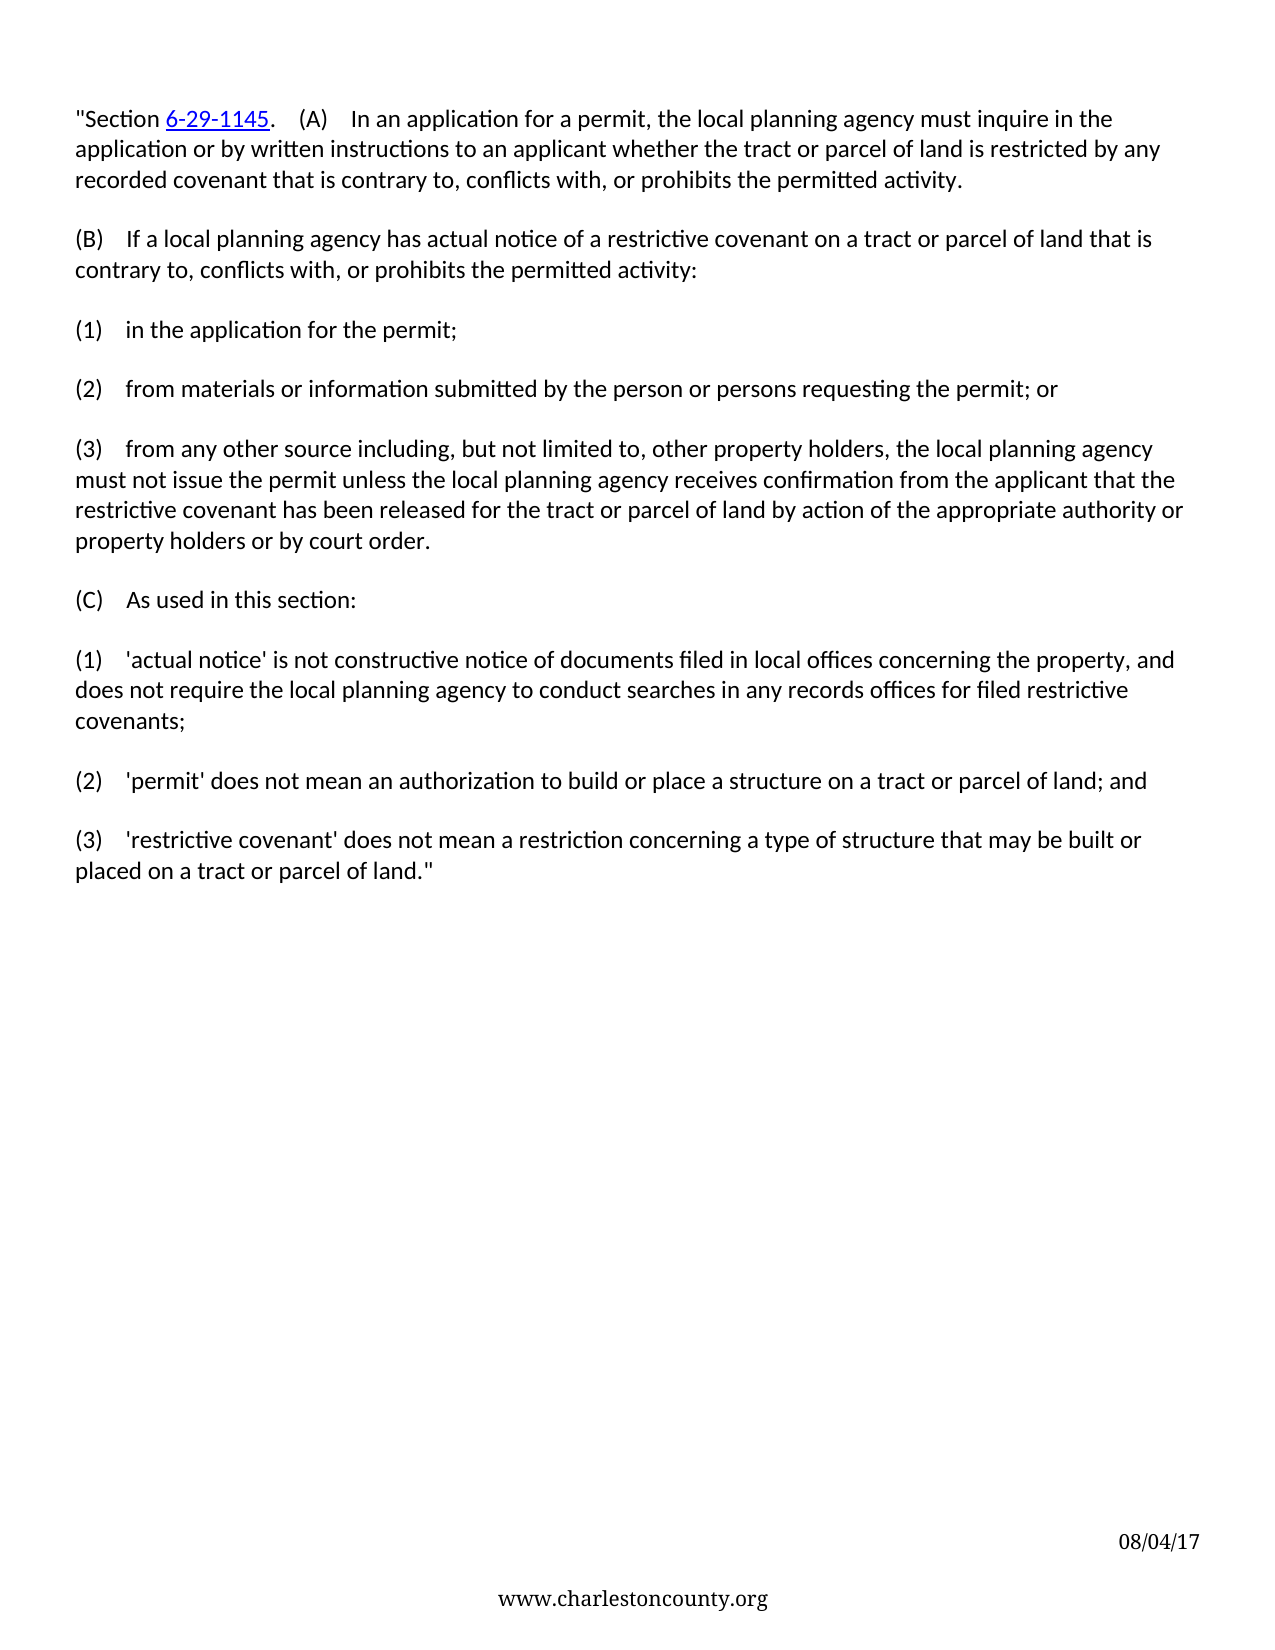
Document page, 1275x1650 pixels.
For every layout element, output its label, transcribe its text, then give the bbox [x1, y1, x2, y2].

text (3) 'restrictive covenant' does not mean a restriction concerning a type of structure that may be built or placed on a tract or parcel of land." [75, 824, 1200, 886]
text (C) As used in this section: [75, 584, 1200, 615]
text (2) from materials or information submitted by the person or persons requesting the permit; or [75, 373, 1200, 404]
text (1) 'actual notice' is not constructive notice of documents filed in local offices concerning the property, and does not require the local planning agency to conduct searches in any records offices for filed restrictive covenants; [75, 644, 1200, 736]
text (2) 'permit' does not mean an authorization to build or place a structure on a tract or parcel of land; and [75, 765, 1200, 795]
text (B) If a local planning agency has actual notice of a restrictive covenant on a tract or parcel of land that is contrary to, conflicts with, or prohibits the permitted activity: [75, 224, 1200, 285]
text (1) in the application for the permit; [75, 314, 1200, 344]
text (3) from any other source including, but not limited to, other property holders, the local planning agency must not issue the permit unless the local planning agency receives confirmation from the applicant that the restrictive covenant has been released for the tract or parcel of land by action of the appropriate authority or property holders or by court order. [75, 433, 1200, 555]
text "Section 6-29-1145. (A) In an application for a permit, the local planning agency must inquire in the application or by written instructions to an applicant whether the tract or parcel of land is restricted by any recorded covenant that is contrary to, conflicts with, or prohibits the permitted activity. [75, 103, 1200, 194]
